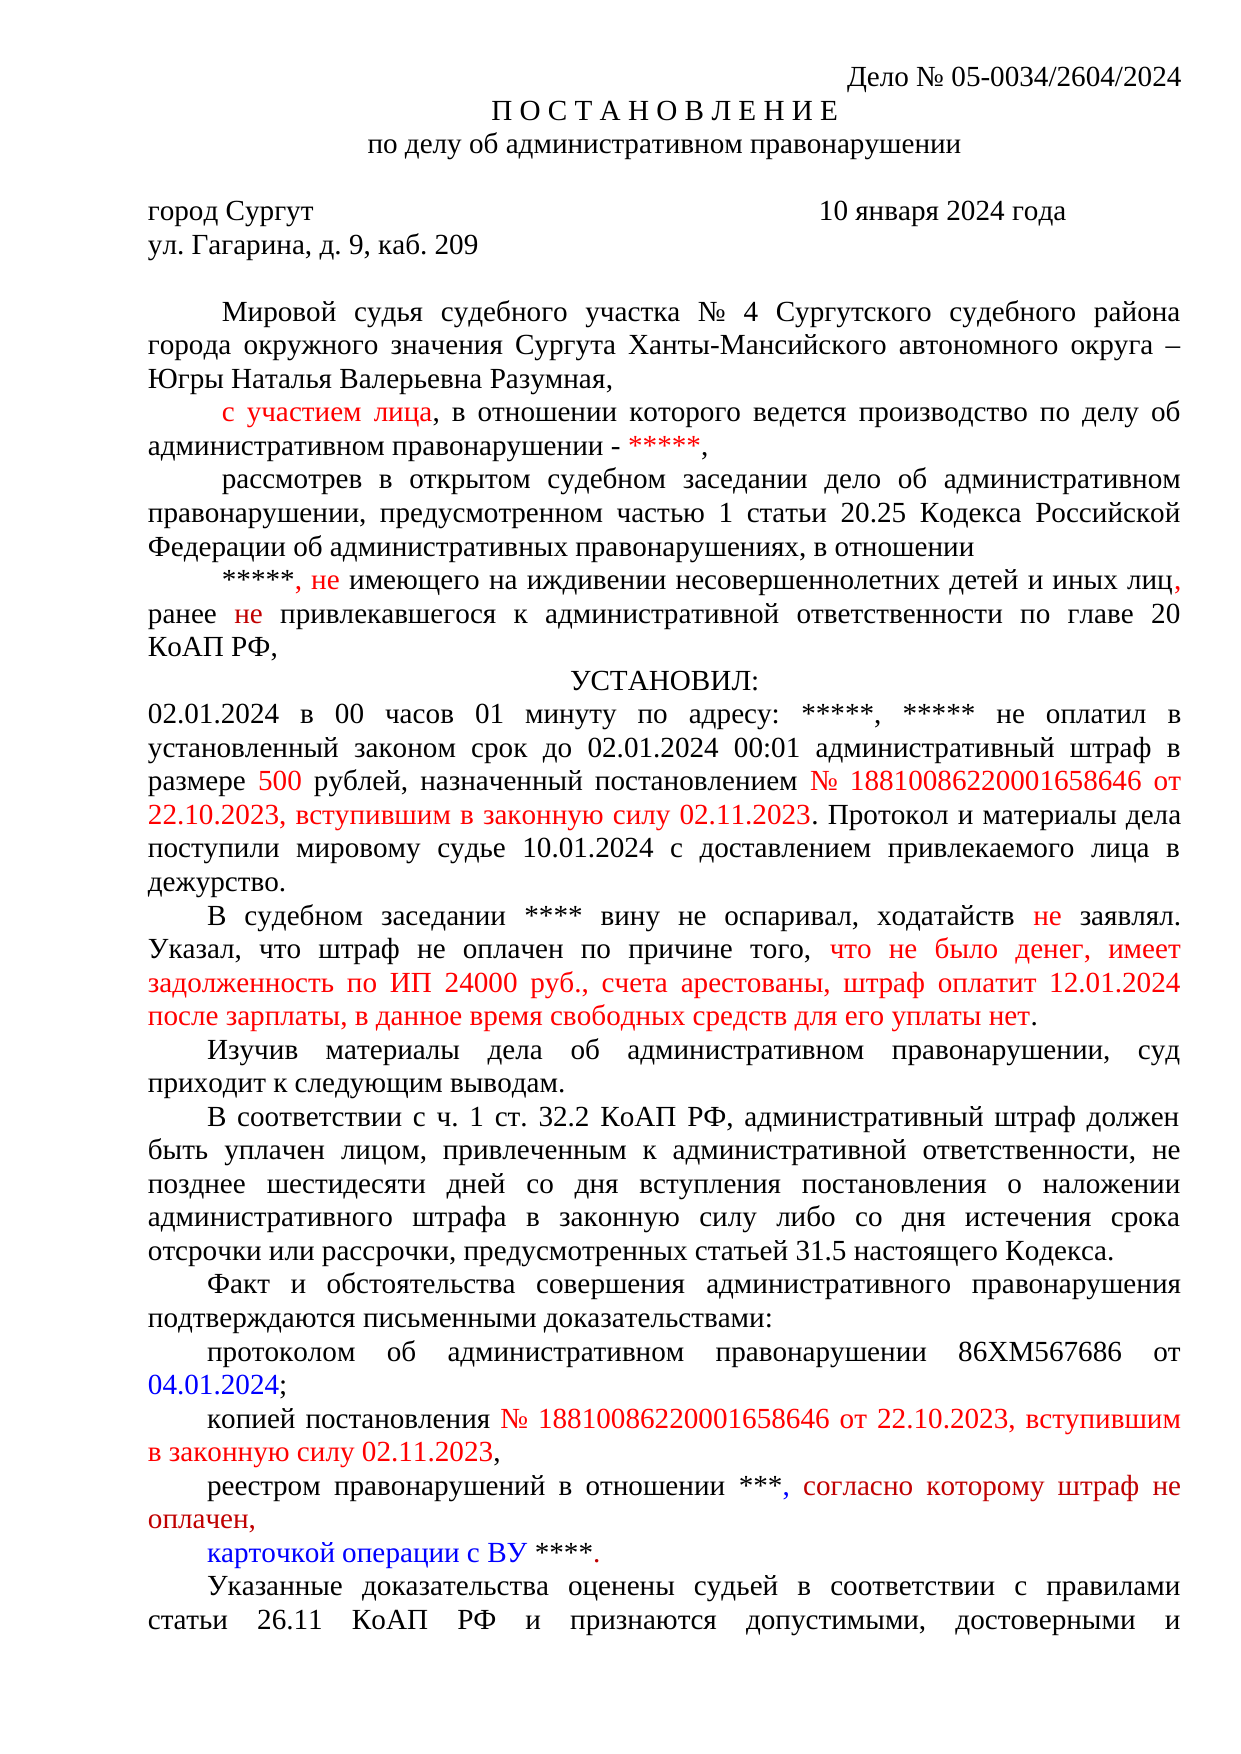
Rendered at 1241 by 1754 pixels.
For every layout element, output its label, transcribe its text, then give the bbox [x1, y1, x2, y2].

text В судебном заседании **** вину не оспаривал, ходатайств не заявлял. Указал, что штраф не оплачен по причине того, что не было денег, имеет задолженность по ИП 24000 руб., счета арестованы, штраф оплатит 12.01.2024 после зарплаты, в данное время свободных средств для его уплаты нет. [148, 898, 1181, 1032]
text Изучив материалы дела об административном правонарушении, суд приходит к следующим выводам. [148, 1032, 1181, 1099]
text протоколом об административном правонарушении 86ХМ567686 от 04.01.2024; [148, 1334, 1181, 1401]
text ул. Гагарина, д. 9, каб. 209 [148, 227, 1181, 260]
title П О С Т А Н О В Л Е Н И Е [148, 93, 1181, 126]
text рассмотрев в открытом судебном заседании дело об административном правонарушении, предусмотренном частью 1 статьи 20.25 Кодекса Российской Федерации об административных правонарушениях, в отношении [148, 462, 1181, 562]
text В соответствии с ч. 1 ст. 32.2 КоАП РФ, административный штраф должен быть уплачен лицом, привлеченным к административной ответственности, не позднее шестидесяти дней со дня вступления постановления о наложении административного штрафа в законную силу либо со дня истечения срока отсрочки или рассрочки, предусмотренных статьей 31.5 настоящего Кодекса. [148, 1099, 1181, 1267]
text Факт и обстоятельства совершения административного правонарушения подтверждаются письменными доказательствами: [148, 1267, 1181, 1334]
text реестром правонарушений в отношении ***, согласно которому штраф не оплачен, [148, 1468, 1181, 1535]
text 02.01.2024 в 00 часов 01 минуту по адресу: *****, ***** не оплатил в установленный законом срок до 02.01.2024 00:01 административный штраф в размере 500 рублей, назначенный постановлением № 18810086220001658646 от 22.10.2023, вступившим в законную силу 02.11.2023. Протокол и материалы дела поступили мировому судье 10.01.2024 с доставлением привлекаемого лица в дежурство. [148, 696, 1181, 898]
text УСТАНОВИЛ: [148, 663, 1181, 696]
text с участием лица, в отношении которого ведется производство по делу об административном правонарушении - *****, [148, 394, 1181, 462]
text копией постановления № 18810086220001658646 от 22.10.2023, вступившим в законную силу 02.11.2023, [148, 1401, 1181, 1468]
text Мировой судья судебного участка № 4 Сургутского судебного района города окружного значения Сургута Ханты-Мансийского автономного округа – Югры Наталья Валерьевна Разумная, [148, 294, 1181, 394]
text карточкой операции с ВУ ****. [148, 1535, 1181, 1568]
title Дело № 05-0034/2604/2024 [148, 59, 1181, 93]
text город Сургут 10 января 2024 года [148, 193, 1181, 227]
text *****, не имеющего на иждивении несовершеннолетних детей и иных лиц, ранее не привлекавшегося к административной ответственности по главе 20 КоАП РФ, [148, 562, 1181, 663]
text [148, 1568, 1181, 1636]
title по делу об административном правонарушении [148, 126, 1181, 160]
